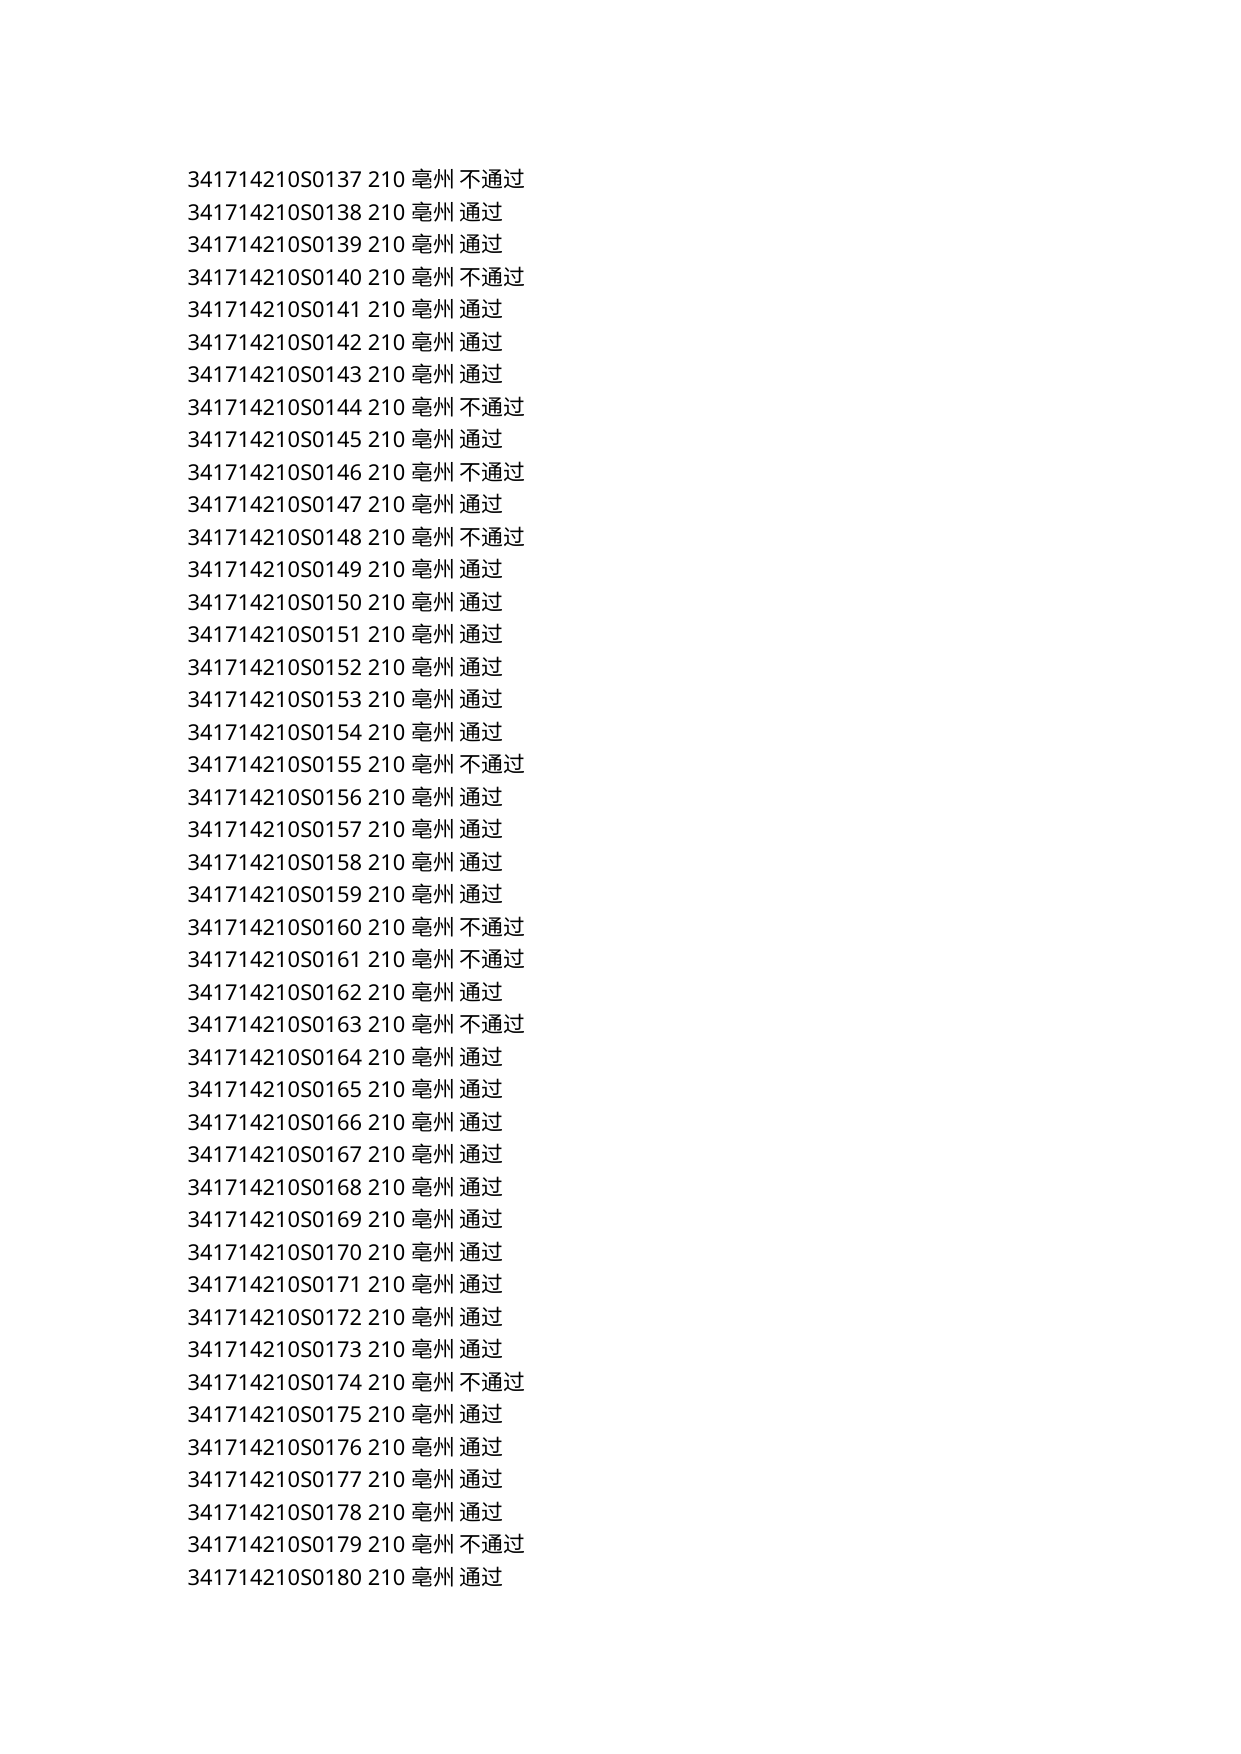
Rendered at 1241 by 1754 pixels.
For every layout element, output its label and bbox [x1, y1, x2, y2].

text [187, 162, 1053, 1592]
